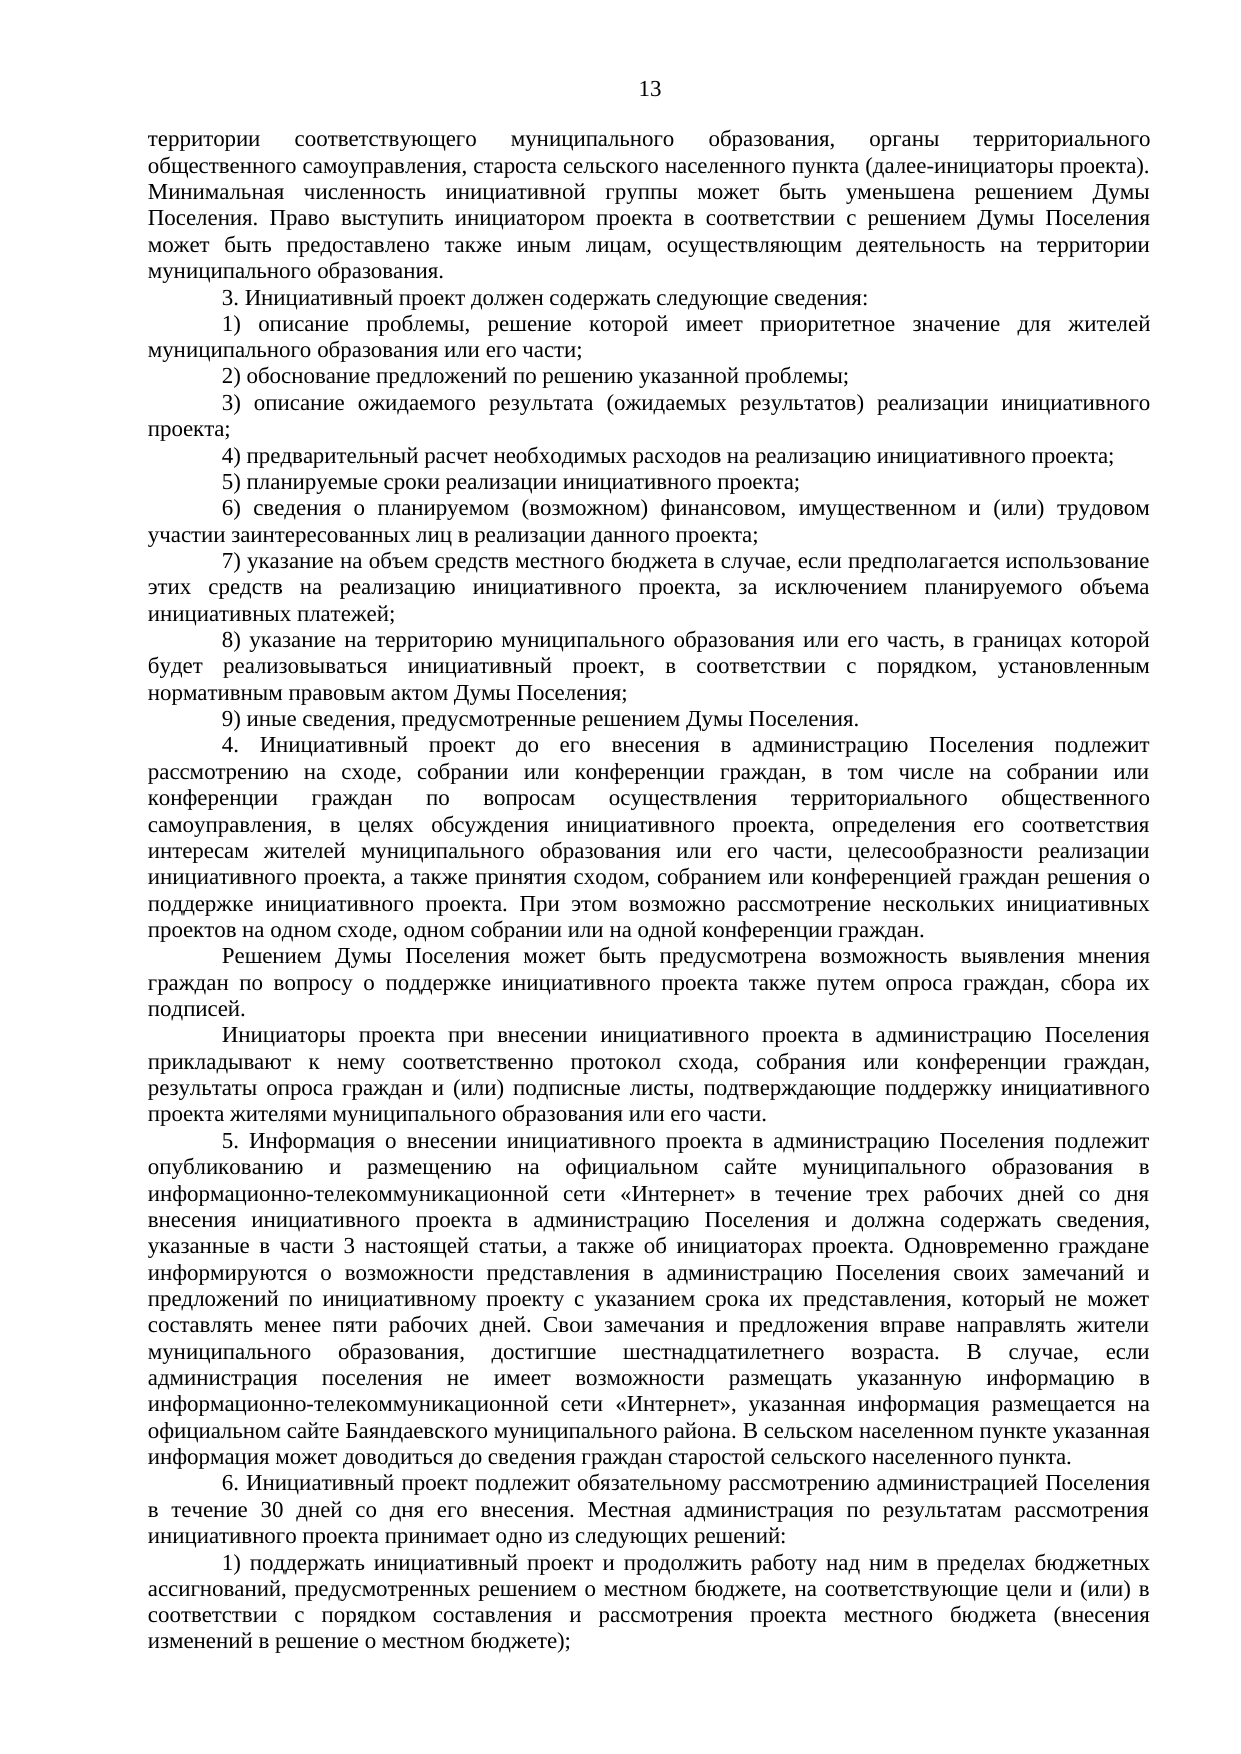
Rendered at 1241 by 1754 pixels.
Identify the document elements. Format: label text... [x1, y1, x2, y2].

text 1) описание проблемы, решение которой имеет приоритетное значение для жителей муниципального образования или его части; [148, 310, 1152, 363]
text 2) обоснование предложений по решению указанной проблемы; [148, 363, 1152, 389]
text 5. Информация о внесении инициативного проекта в администрацию Поселения подлежит опубликованию и размещению на официальном сайте муниципального образования в информационно-телекоммуникационной сети «Интернет» в течение трех рабочих дней со дня внесения инициативного проекта в администрацию Поселения и должна содержать сведения, указанные в части 3 настоящей статьи, а также об инициаторах проекта. Одновременно граждане информируются о возможности представления в администрацию Поселения своих замечаний и предложений по инициативному проекту с указанием срока их представления, который не может составлять менее пяти рабочих дней. Свои замечания и предложения вправе направлять жители муниципального образования, достигшие шестнадцатилетнего возраста. В случае, если администрация поселения не имеет возможности размещать указанную информацию в информационно-телекоммуникационной сети «Интернет», указанная информация размещается на официальном сайте Баяндаевского муниципального района. В сельском населенном пункте указанная информация может доводиться до сведения граждан старостой сельского населенного пункта. [148, 1127, 1152, 1469]
text 5) планируемые сроки реализации инициативного проекта; [148, 468, 1152, 494]
text 7) указание на объем средств местного бюджета в случае, если предполагается использование этих средств на реализацию инициативного проекта, за исключением планируемого объема инициативных платежей; [148, 547, 1152, 626]
text Инициаторы проекта при внесении инициативного проекта в администрацию Поселения прикладывают к нему соответственно протокол схода, собрания или конференции граждан, результаты опроса граждан и (или) подписные листы, подтверждающие поддержку инициативного проекта жителями муниципального образования или его части. [148, 1021, 1152, 1127]
text 8) указание на территорию муниципального образования или его часть, в границах которой будет реализовываться инициативный проект, в соответствии с порядком, установленным нормативным правовым актом Думы Поселения; [148, 626, 1152, 705]
text 6. Инициативный проект подлежит обязательному рассмотрению администрацией Поселения в течение 30 дней со дня его внесения. Местная администрация по результатам рассмотрения инициативного проекта принимает одно из следующих решений: [148, 1469, 1152, 1548]
text 3. Инициативный проект должен содержать следующие сведения: [148, 283, 1152, 310]
text Решением Думы Поселения может быть предусмотрена возможность выявления мнения граждан по вопросу о поддержке инициативного проекта также путем опроса граждан, сбора их подписей. [148, 942, 1152, 1021]
text 4) предварительный расчет необходимых расходов на реализацию инициативного проекта; [148, 442, 1152, 468]
text 9) иные сведения, предусмотренные решением Думы Поселения. [148, 705, 1152, 732]
text 6) сведения о планируемом (возможном) финансовом, имущественном и (или) трудовом участии заинтересованных лиц в реализации данного проекта; [148, 494, 1152, 547]
text 3) описание ожидаемого результата (ожидаемых результатов) реализации инициативного проекта; [148, 389, 1152, 442]
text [148, 125, 1152, 283]
text 1) поддержать инициативный проект и продолжить работу над ним в пределах бюджетных ассигнований, предусмотренных решением о местном бюджете, на соответствующие цели и (или) в соответствии с порядком составления и рассмотрения проекта местного бюджета (внесения изменений в решение о местном бюджете); [148, 1548, 1152, 1654]
text 4. Инициативный проект до его внесения в администрацию Поселения подлежит рассмотрению на сходе, собрании или конференции граждан, в том числе на собрании или конференции граждан по вопросам осуществления территориального общественного самоуправления, в целях обсуждения инициативного проекта, определения его соответствия интересам жителей муниципального образования или его части, целесообразности реализации инициативного проекта, а также принятия сходом, собранием или конференцией граждан решения о поддержке инициативного проекта. При этом возможно рассмотрение нескольких инициативных проектов на одном сходе, одном собрании или на одной конференции граждан. [148, 732, 1152, 942]
